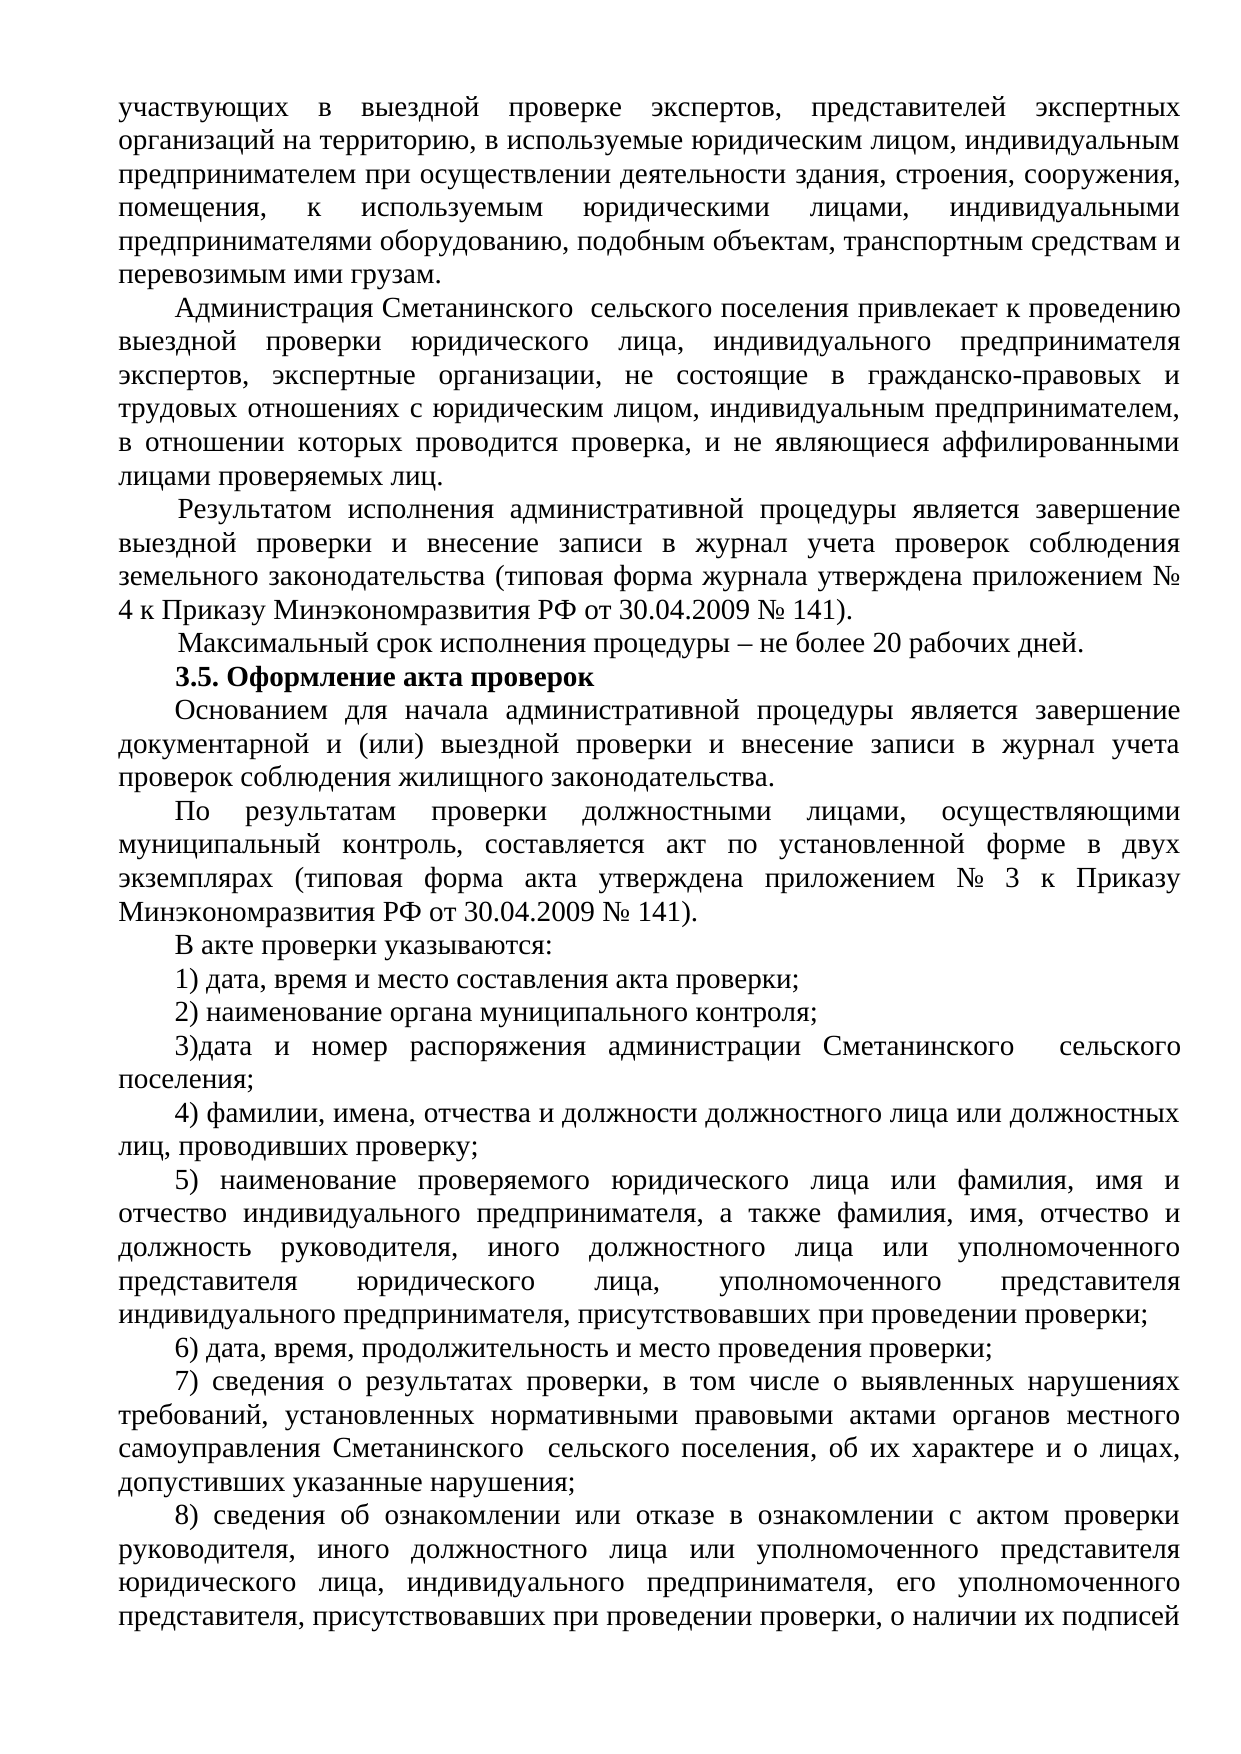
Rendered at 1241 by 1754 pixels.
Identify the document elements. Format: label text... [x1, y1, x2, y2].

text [118, 89, 1181, 290]
text Максимальный срок исполнения процедуры – не более 20 рабочих дней. [118, 625, 1181, 659]
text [118, 1497, 1181, 1632]
text 5) наименование проверяемого юридического лица или фамилия, имя и отчество индивидуального предпринимателя, а также фамилия, имя, отчество и должность руководителя, иного должностного лица или уполномоченного представителя юридического лица, уполномоченного представителя индивидуального предпринимателя, присутствовавших при проведении проверки; [118, 1162, 1181, 1330]
text 3)дата и номер распоряжения администрации Сметанинского сельского поселения; [118, 1028, 1181, 1095]
text В акте проверки указываются: [118, 927, 1181, 961]
text 3.5. Оформление акта проверок [118, 659, 1181, 692]
text Основанием для начала административной процедуры является завершение документарной и (или) выездной проверки и внесение записи в журнал учета проверок соблюдения жилищного законодательства. [118, 692, 1181, 793]
text 4) фамилии, имена, отчества и должности должностного лица или должностных лиц, проводивших проверку; [118, 1095, 1181, 1162]
text 1) дата, время и место составления акта проверки; [118, 961, 1181, 994]
text По результатам проверки должностными лицами, осуществляющими муниципальный контроль, составляется акт по установленной форме в двух экземплярах (типовая форма акта утверждена приложением № 3 к Приказу Минэкономразвития РФ от 30.04.2009 № 141). [118, 793, 1181, 927]
text Администрация Сметанинского сельского поселения привлекает к проведению выездной проверки юридического лица, индивидуального предпринимателя экспертов, экспертные организации, не состоящие в гражданско-правовых и трудовых отношениях с юридическим лицом, индивидуальным предпринимателем, в отношении которых проводится проверка, и не являющиеся аффилированными лицами проверяемых лиц. [118, 290, 1181, 491]
text 2) наименование органа муниципального контроля; [118, 994, 1181, 1028]
text Результатом исполнения административной процедуры является завершение выездной проверки и внесение записи в журнал учета проверок соблюдения земельного законодательства (типовая форма журнала утверждена приложением № 4 к Приказу Минэкономразвития РФ от 30.04.2009 № 141). [118, 491, 1181, 625]
text 6) дата, время, продолжительность и место проведения проверки; [118, 1330, 1181, 1363]
text 7) сведения о результатах проверки, в том числе о выявленных нарушениях требований, установленных нормативными правовыми актами органов местного самоуправления Сметанинского сельского поселения, об их характере и о лицах, допустивших указанные нарушения; [118, 1363, 1181, 1497]
